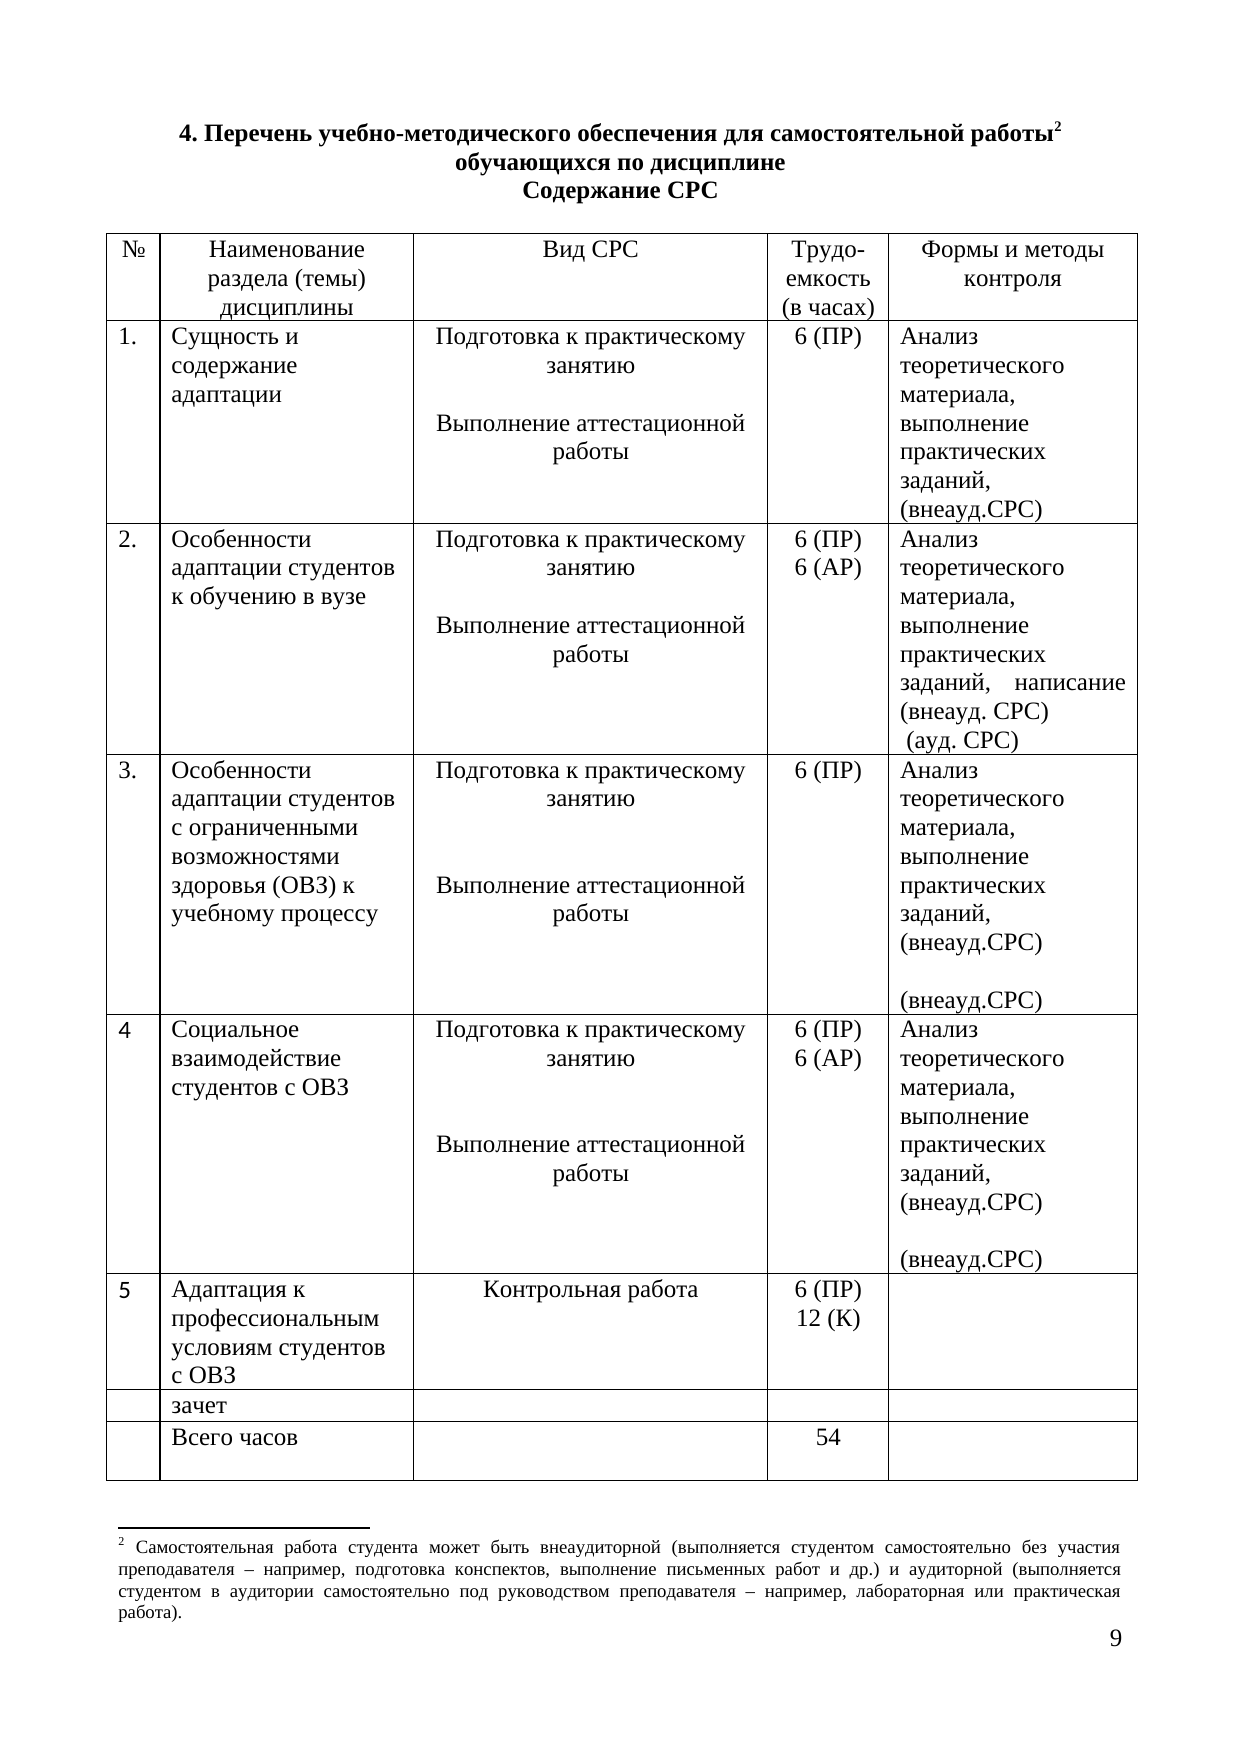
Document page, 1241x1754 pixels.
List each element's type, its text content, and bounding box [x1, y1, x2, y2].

table_cell [107, 1422, 159, 1479]
table_header Трудо- емкость (в часах) [768, 234, 888, 320]
table_cell Подготовка к практическому занятию Выполнение аттестационной работы [414, 321, 767, 523]
table_cell [889, 1422, 1137, 1479]
table_cell [889, 1390, 1137, 1421]
table_cell [768, 1390, 888, 1421]
table_header Формы и методы контроля [889, 234, 1137, 320]
table_cell Анализ теоретического материала, выполнение практических заданий, (внеауд.СРС) [889, 321, 1137, 523]
table_cell Особенности адаптации студентов к обучению в вузе [161, 524, 413, 754]
table_cell Анализ теоретического материала, выполнение практических заданий, (внеауд.СРС) (внеауд.СРС) [889, 755, 1137, 1013]
table_cell [889, 1274, 1137, 1389]
table_cell 6 (ПР) [768, 755, 888, 1013]
table_cell Сущность и содержание адаптации [161, 321, 413, 523]
table_header № [107, 234, 159, 320]
table_cell [107, 1390, 159, 1421]
table_cell 3. [107, 755, 159, 1013]
table_cell Адаптация к профессиональным условиям студентов с ОВЗ [161, 1274, 413, 1389]
table_cell Контрольная работа [414, 1274, 767, 1389]
table_cell Особенности адаптации студентов с ограниченными возможностями здоровья (ОВЗ) к учебному процессу [161, 755, 413, 1013]
table_cell зачет [161, 1390, 413, 1421]
table_cell Социальное взаимодействие студентов с ОВЗ [161, 1015, 413, 1273]
table_cell 6 (ПР) [768, 321, 888, 523]
table_cell Подготовка к практическому занятию Выполнение аттестационной работы [414, 755, 767, 1013]
table_header Вид СРС [414, 234, 767, 320]
table_cell [414, 1422, 767, 1479]
table_cell 6 (ПР) 6 (АР) [768, 524, 888, 754]
table_cell Подготовка к практическому занятию Выполнение аттестационной работы [414, 524, 767, 754]
text Содержание СРС [118, 176, 1122, 204]
text 4. Перечень учебно-методического обеспечения для самостоятельной работы обучающихся по дисциплине [118, 118, 1122, 176]
table_cell 5 [107, 1274, 159, 1389]
table_cell Анализ теоретического материала, выполнение практических заданий, написание (внеауд. СРС) (ауд. СРС) [889, 524, 1137, 754]
table_cell 4 [107, 1015, 159, 1273]
table_cell 6 (ПР) 12 (К) [768, 1274, 888, 1389]
table_cell 1. [107, 321, 159, 523]
table_cell 6 (ПР) 6 (АР) [768, 1015, 888, 1273]
table_cell [414, 1390, 767, 1421]
table_cell 2. [107, 524, 159, 754]
table_cell Всего часов [161, 1422, 413, 1479]
table_cell Анализ теоретического материала, выполнение практических заданий, (внеауд.СРС) (внеауд.СРС) [889, 1015, 1137, 1273]
table_cell 54 [768, 1422, 888, 1479]
table_header Наименование раздела (темы) дисциплины [161, 234, 413, 320]
table_cell Подготовка к практическому занятию Выполнение аттестационной работы [414, 1015, 767, 1273]
